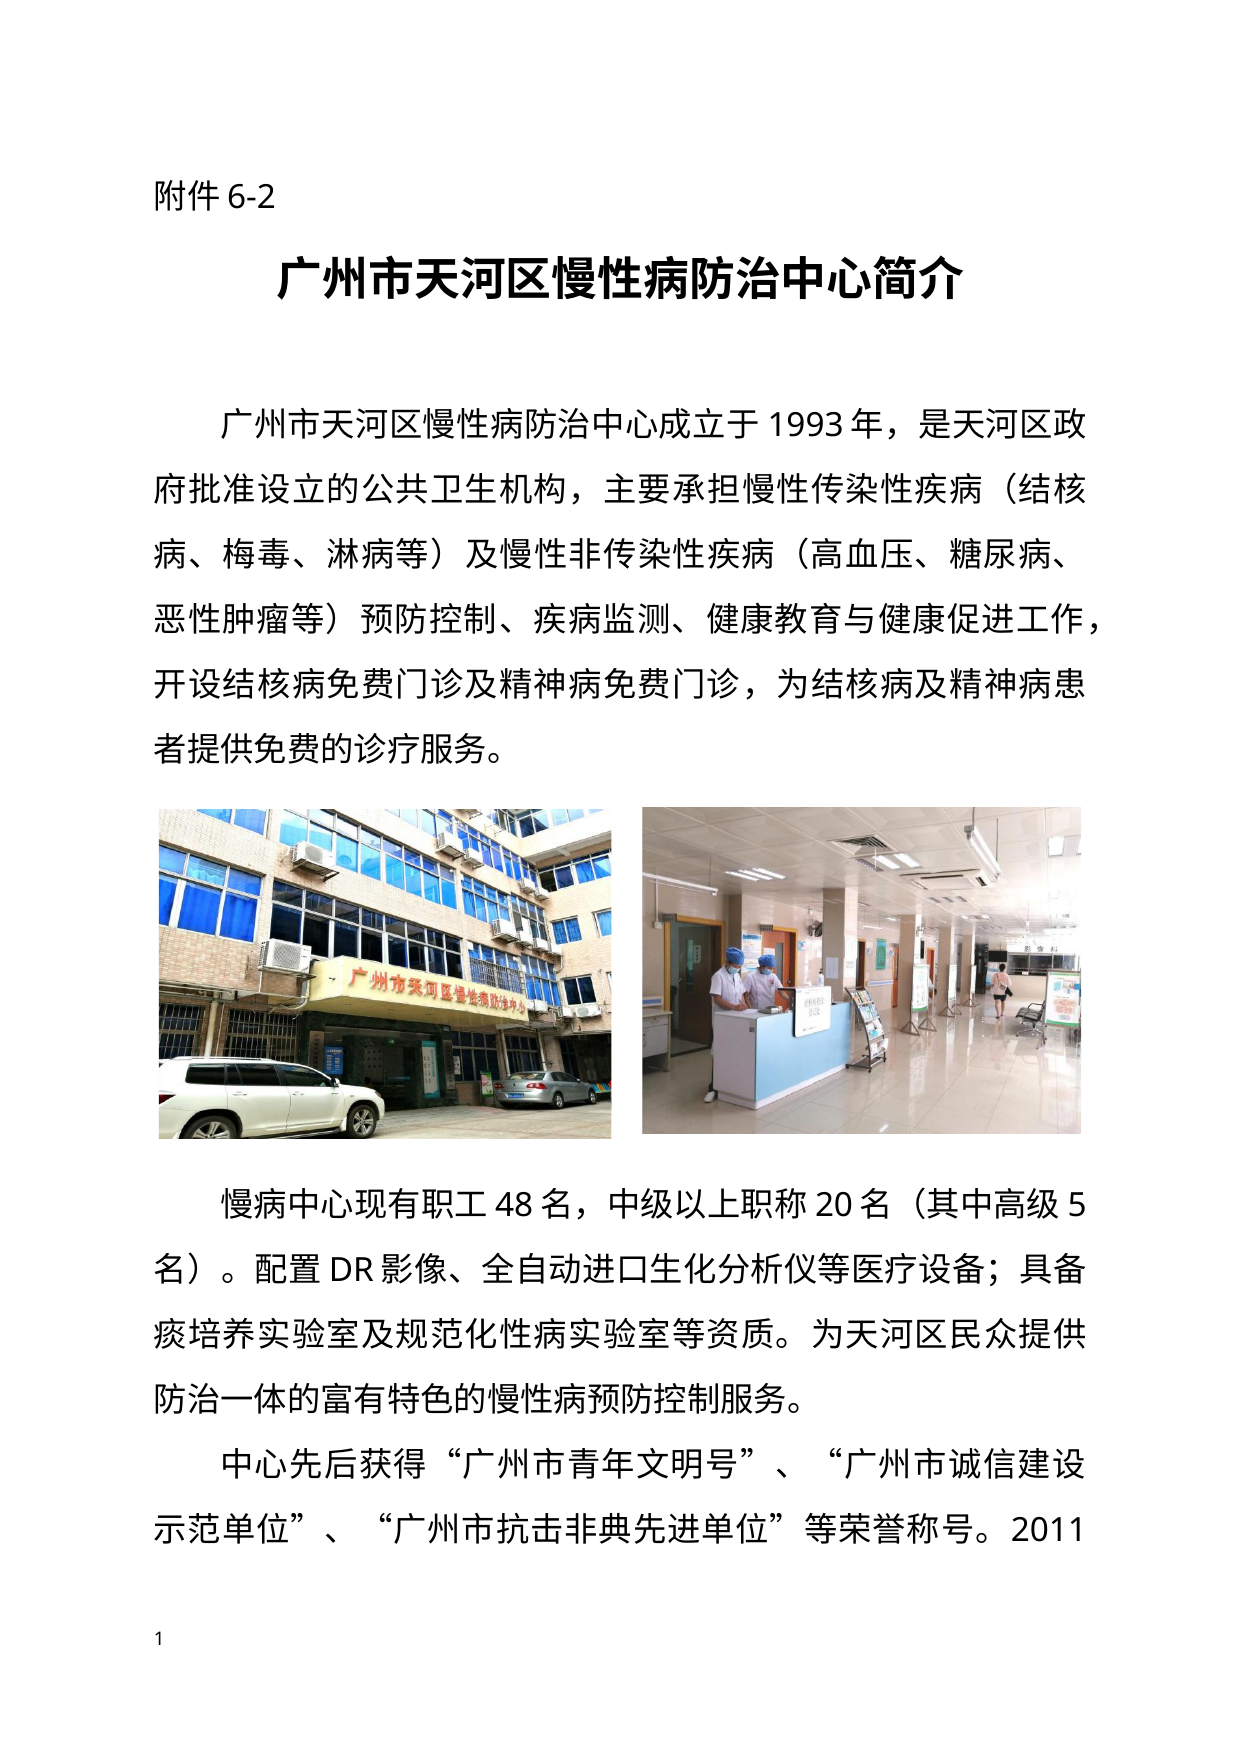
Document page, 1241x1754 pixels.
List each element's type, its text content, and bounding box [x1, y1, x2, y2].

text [153, 1429, 1087, 1559]
text 广州市天河区慢性病防治中心成立于1993年，是天河区政府批准设立的公共卫生机构，主要承担慢性传染性疾病（结核病、梅毒、淋病等）及慢性非传染性疾病（高血压、糖尿病、恶性肿瘤等）预防控制、疾病监测、健康教育与健康促进工作，开设结核病免费门诊及精神病免费门诊，为结核病及精神病患者提供免费的诊疗服务。 [153, 389, 1087, 779]
text 附件6-2 [153, 162, 1087, 227]
picture [158, 809, 612, 1139]
text 广州市天河区慢性病防治中心简介 [153, 227, 1087, 324]
picture [642, 807, 1082, 1134]
